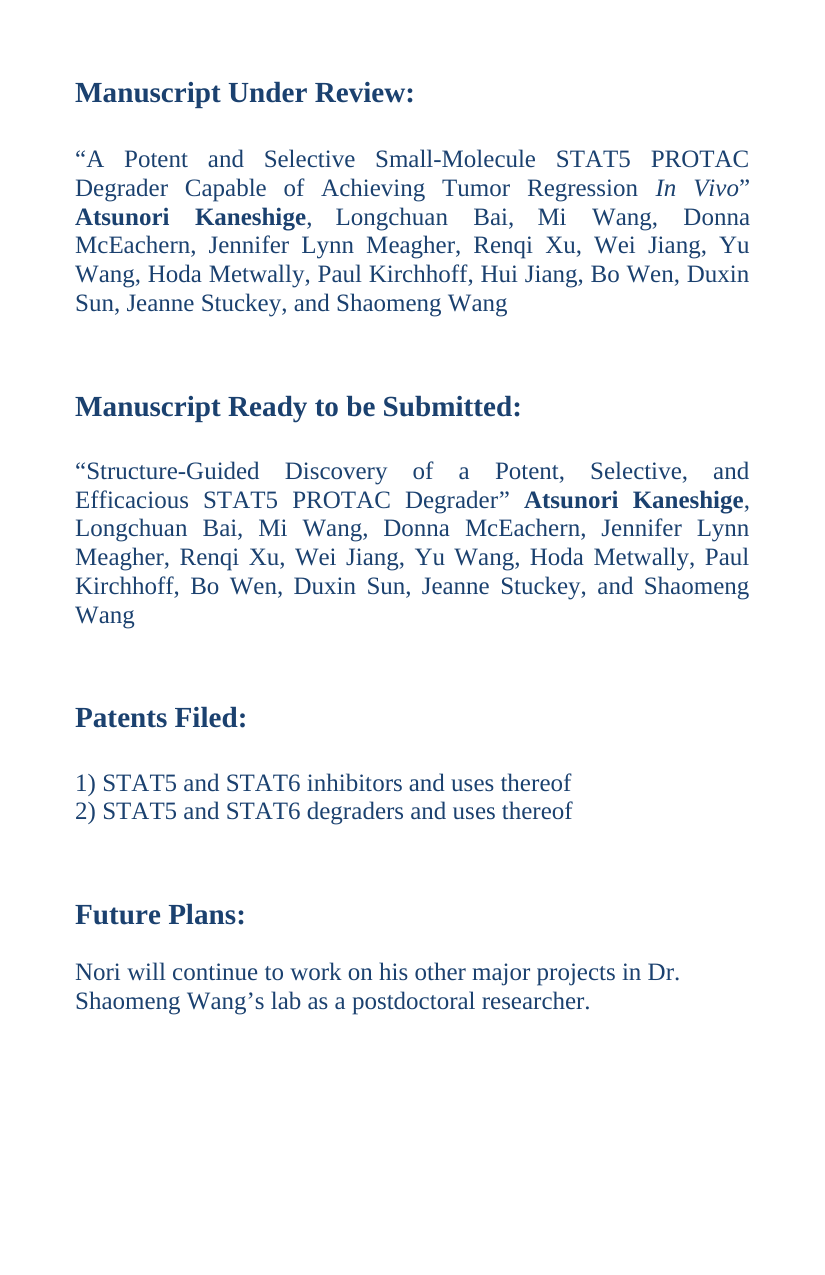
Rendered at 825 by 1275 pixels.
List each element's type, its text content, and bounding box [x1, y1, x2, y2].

text Future Plans: [75, 897, 750, 931]
text Nori will continue to work on his other major projects in Dr. Shaomeng Wang’s lab as a postdoctoral researcher. [75, 957, 750, 1015]
text Patents Filed: [75, 701, 750, 734]
text “A Potent and Selective Small-Molecule STAT5 PROTAC Degrader Capable of Achieving Tumor Regression In Vivo” Atsunori Kaneshige, Longchuan Bai, Mi Wang, Donna McEachern, Jennifer Lynn Meagher, Renqi Xu, Wei Jiang, Yu Wang, Hoda Metwally, Paul Kirchhoff, Hui Jiang, Bo Wen, Duxin Sun, Jeanne Stuckey, and Shaomeng Wang [75, 144, 750, 317]
text 2) STAT5 and STAT6 degraders and uses thereof [75, 796, 750, 825]
subtitle Manuscript Under Review: [75, 75, 750, 144]
text Manuscript Ready to be Submitted: [75, 389, 750, 422]
text 1) STAT5 and STAT6 inhibitors and uses thereof [75, 768, 750, 796]
text “Structure-Guided Discovery of a Potent, Selective, and Efficacious STAT5 PROTAC Degrader” Atsunori Kaneshige, Longchuan Bai, Mi Wang, Donna McEachern, Jennifer Lynn Meagher, Renqi Xu, Wei Jiang, Yu Wang, Hoda Metwally, Paul Kirchhoff, Bo Wen, Duxin Sun, Jeanne Stuckey, and Shaomeng Wang [75, 456, 750, 628]
